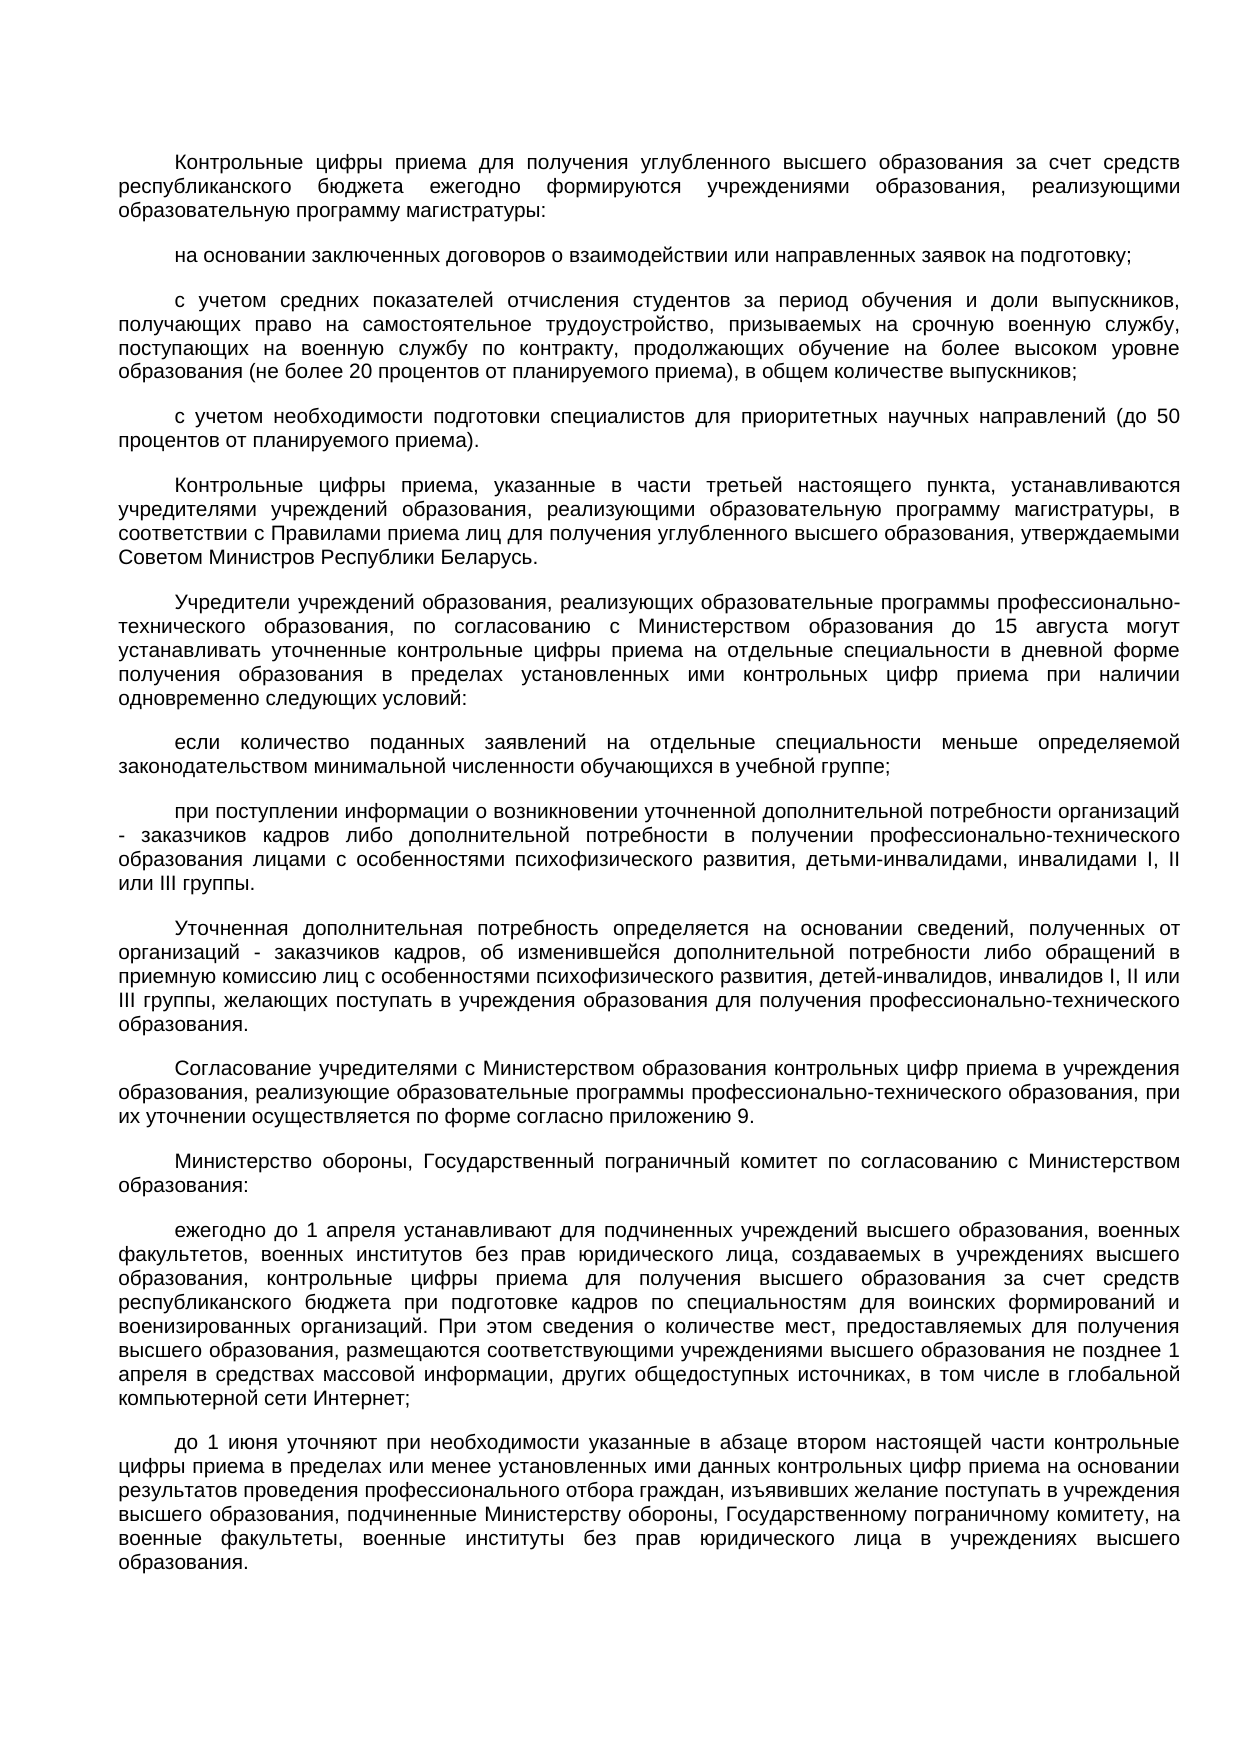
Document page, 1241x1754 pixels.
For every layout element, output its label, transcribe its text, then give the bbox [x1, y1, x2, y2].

text Учредители учреждений образования, реализующих образовательные программы профессионально-технического образования, по согласованию с Министерством образования до 15 августа могут устанавливать уточненные контрольные цифры приема на отдельные специальности в дневной форме получения образования в пределах установленных ими контрольных цифр приема при наличии одновременно следующих условий: [118, 589, 1181, 709]
text Министерство обороны, Государственный пограничный комитет по согласованию с Министерством образования: [118, 1149, 1181, 1197]
text на основании заключенных договоров о взаимодействии или направленных заявок на подготовку; [118, 243, 1181, 267]
text до 1 июня уточняют при необходимости указанные в абзаце втором настоящей части контрольные цифры приема в пределах или менее установленных ими данных контрольных цифр приема на основании результатов проведения профессионального отбора граждан, изъявивших желание поступать в учреждения высшего образования, подчиненные Министерству обороны, Государственному пограничному комитету, на военные факультеты, военные институты без прав юридического лица в учреждениях высшего образования. [118, 1430, 1181, 1574]
text Уточненная дополнительная потребность определяется на основании сведений, полученных от организаций - заказчиков кадров, об изменившейся дополнительной потребности либо обращений в приемную комиссию лиц с особенностями психофизического развития, детей-инвалидов, инвалидов I, II или III группы, желающих поступать в учреждения образования для получения профессионально-технического образования. [118, 916, 1181, 1035]
text если количество поданных заявлений на отдельные специальности меньше определяемой законодательством минимальной численности обучающихся в учебной группе; [118, 730, 1181, 778]
text с учетом средних показателей отчисления студентов за период обучения и доли выпускников, получающих право на самостоятельное трудоустройство, призываемых на срочную военную службу, поступающих на военную службу по контракту, продолжающих обучение на более высоком уровне образования (не более 20 процентов от планируемого приема), в общем количестве выпускников; [118, 287, 1181, 383]
text ежегодно до 1 апреля устанавливают для подчиненных учреждений высшего образования, военных факультетов, военных институтов без прав юридического лица, создаваемых в учреждениях высшего образования, контрольные цифры приема для получения высшего образования за счет средств республиканского бюджета при подготовке кадров по специальностям для воинских формирований и военизированных организаций. При этом сведения о количестве мест, предоставляемых для получения высшего образования, размещаются соответствующими учреждениями высшего образования не позднее 1 апреля в средствах массовой информации, других общедоступных источниках, в том числе в глобальной компьютерной сети Интернет; [118, 1218, 1181, 1409]
text Контрольные цифры приема для получения углубленного высшего образования за счет средств республиканского бюджета ежегодно формируются учреждениями образования, реализующими образовательную программу магистратуры: [118, 150, 1181, 222]
text Контрольные цифры приема, указанные в части третьей настоящего пункта, устанавливаются учредителями учреждений образования, реализующими образовательную программу магистратуры, в соответствии с Правилами приема лиц для получения углубленного высшего образования, утверждаемыми Советом Министров Республики Беларусь. [118, 473, 1181, 569]
text с учетом необходимости подготовки специалистов для приоритетных научных направлений (до 50 процентов от планируемого приема). [118, 404, 1181, 452]
text Согласование учредителями с Министерством образования контрольных цифр приема в учреждения образования, реализующие образовательные программы профессионально-технического образования, при их уточнении осуществляется по форме согласно приложению 9. [118, 1056, 1181, 1128]
text при поступлении информации о возникновении уточненной дополнительной потребности организаций - заказчиков кадров либо дополнительной потребности в получении профессионально-технического образования лицами с особенностями психофизического развития, детьми-инвалидами, инвалидами I, II или III группы. [118, 799, 1181, 895]
